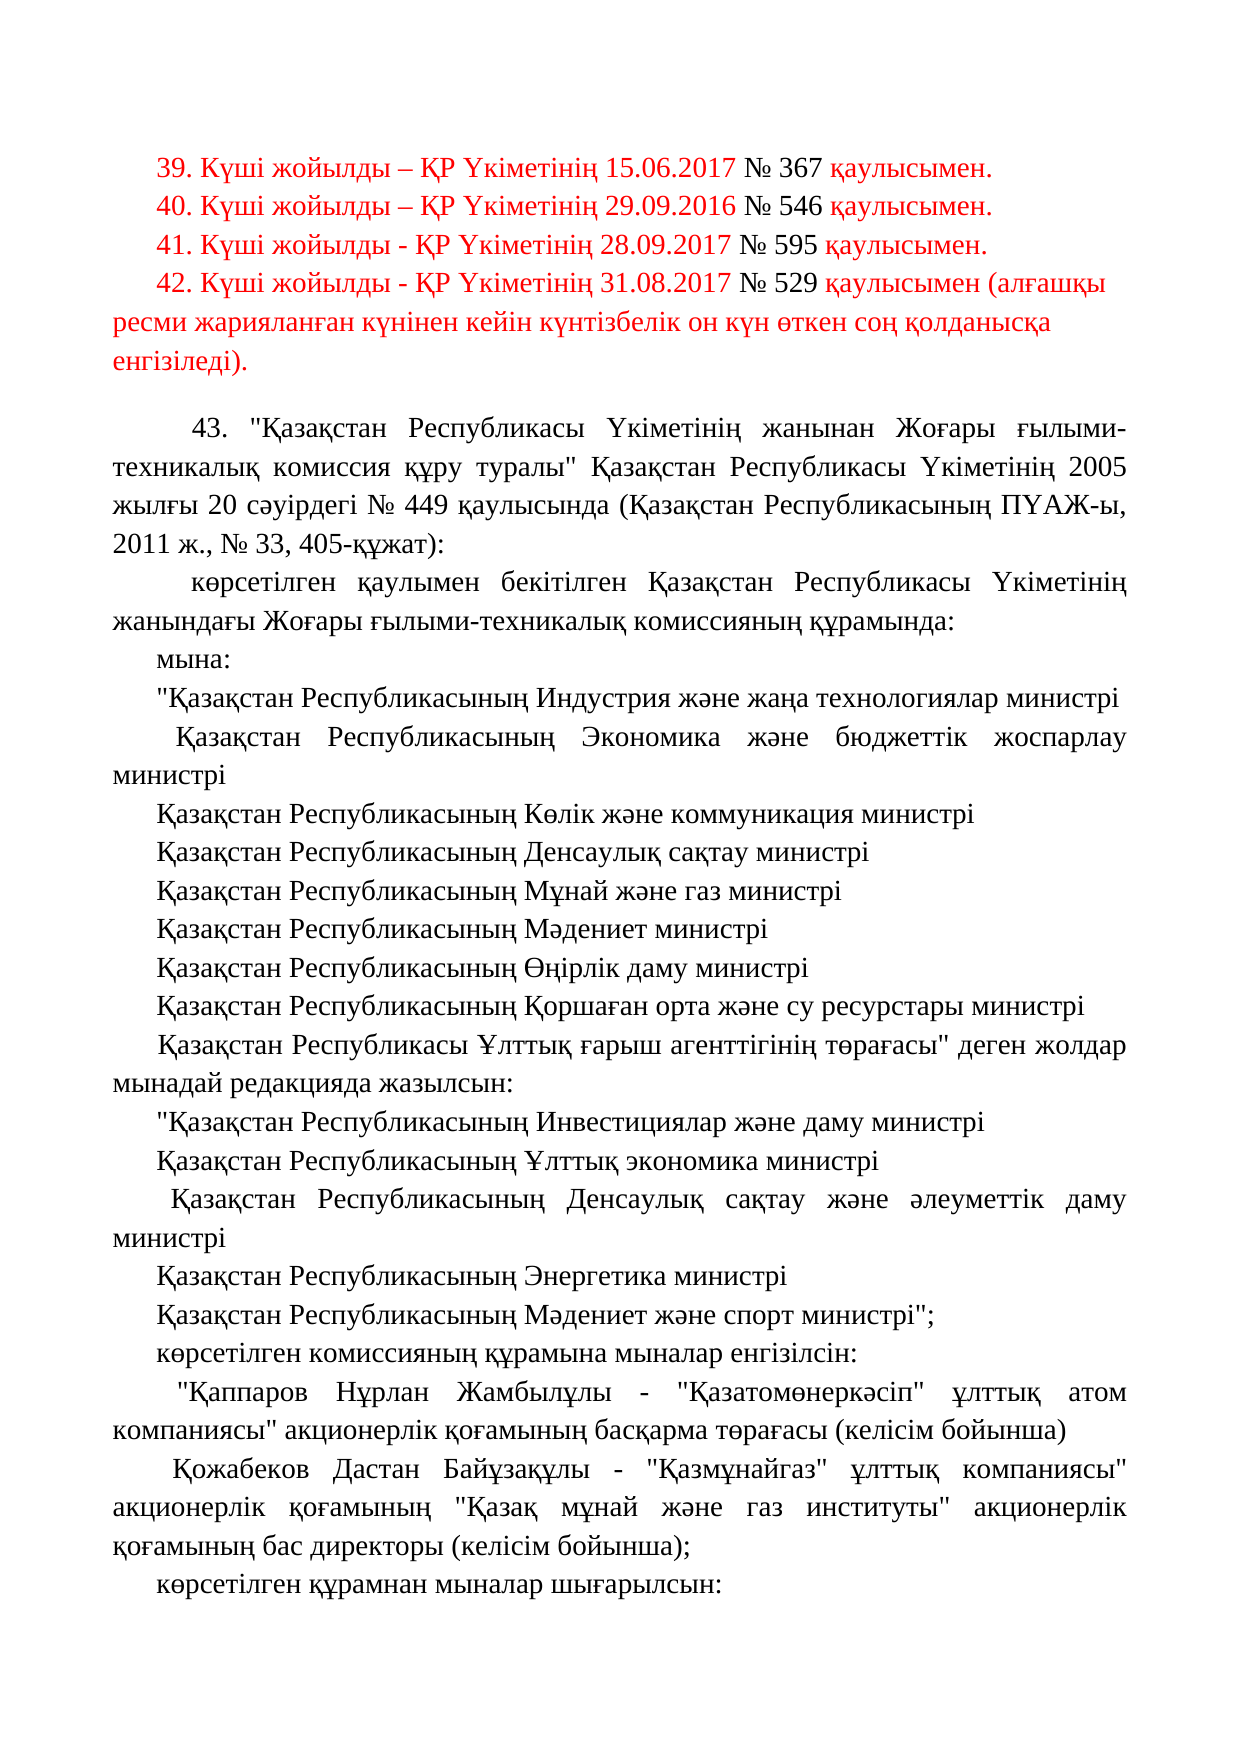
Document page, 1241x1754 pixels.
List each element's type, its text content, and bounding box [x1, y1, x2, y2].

text Қазақстан Республикасының Денсаулық сақтау және әлеуметтік даму министрі [112, 1181, 1128, 1253]
text "Қазақстан Республикасының Инвестициялар және даму министрі [112, 1104, 1128, 1138]
text Қазақстан Республикасының Мәдениет және спорт министрі"; [112, 1297, 1128, 1330]
text Қазақстан Республикасының Мұнай және газ министрі [112, 873, 1128, 906]
text Қазақстан Республикасының Көлік және коммуникация министрі [112, 796, 1128, 829]
text көрсетілген комиссияның құрамына мыналар енгізілсін: [112, 1335, 1128, 1369]
text Қазақстан Республикасының Қоршаған орта және су ресурстары министрі [112, 988, 1128, 1022]
text Қазақстан Республикасы Ұлттық ғарыш агенттігінің төрағасы" деген жолдар мынадай редакцияда жазылсын: [112, 1027, 1128, 1099]
text Қазақстан Республикасының Денсаулық сақтау министрі [112, 834, 1128, 868]
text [112, 150, 1128, 406]
text көрсетілген құрамнан мыналар шығарылсын: [112, 1567, 1128, 1600]
text "Қазақстан Республикасының Индустрия және жаңа технологиялар министрі [112, 680, 1128, 714]
text мына: [112, 642, 1128, 675]
text "Қаппаров Нұрлан Жамбылұлы - "Қазатомөнеркәсіп" ұлттық атом компаниясы" акционерлік қоғамының басқарма төрағасы (келісім бойынша) [112, 1374, 1128, 1446]
text Қожабеков Дастан Байұзақұлы - "Қазмұнайгаз" ұлттық компаниясы" акционерлік қоғамының "Қазақ мұнай және газ институты" акционерлік қоғамының бас директоры (келісім бойынша); [112, 1451, 1128, 1562]
text Қазақстан Республикасының Мәдениет министрі [112, 911, 1128, 945]
text көрсетілген қаулымен бекітілген Қазақстан Республикасы Үкіметінің жанындағы Жоғары ғылыми-техникалық комиссияның құрамында: [112, 564, 1128, 637]
text Қазақстан Республикасының Өңірлік даму министрі [112, 950, 1128, 983]
text 43. "Қазақстан Республикасы Үкіметінің жанынан Жоғары ғылыми-техникалық комиссия құру туралы" Қазақстан Республикасы Үкіметінің 2005 жылғы 20 сәуірдегі № 449 қаулысында (Қазақстан Республикасының ПҮАЖ-ы, 2011 ж., № 33, 405-құжат): [112, 410, 1128, 559]
text Қазақстан Республикасының Экономика және бюджеттік жоспарлау министрі [112, 719, 1128, 791]
text Қазақстан Республикасының Энергетика министрі [112, 1258, 1128, 1292]
text Қазақстан Республикасының Ұлттық экономика министрі [112, 1143, 1128, 1176]
